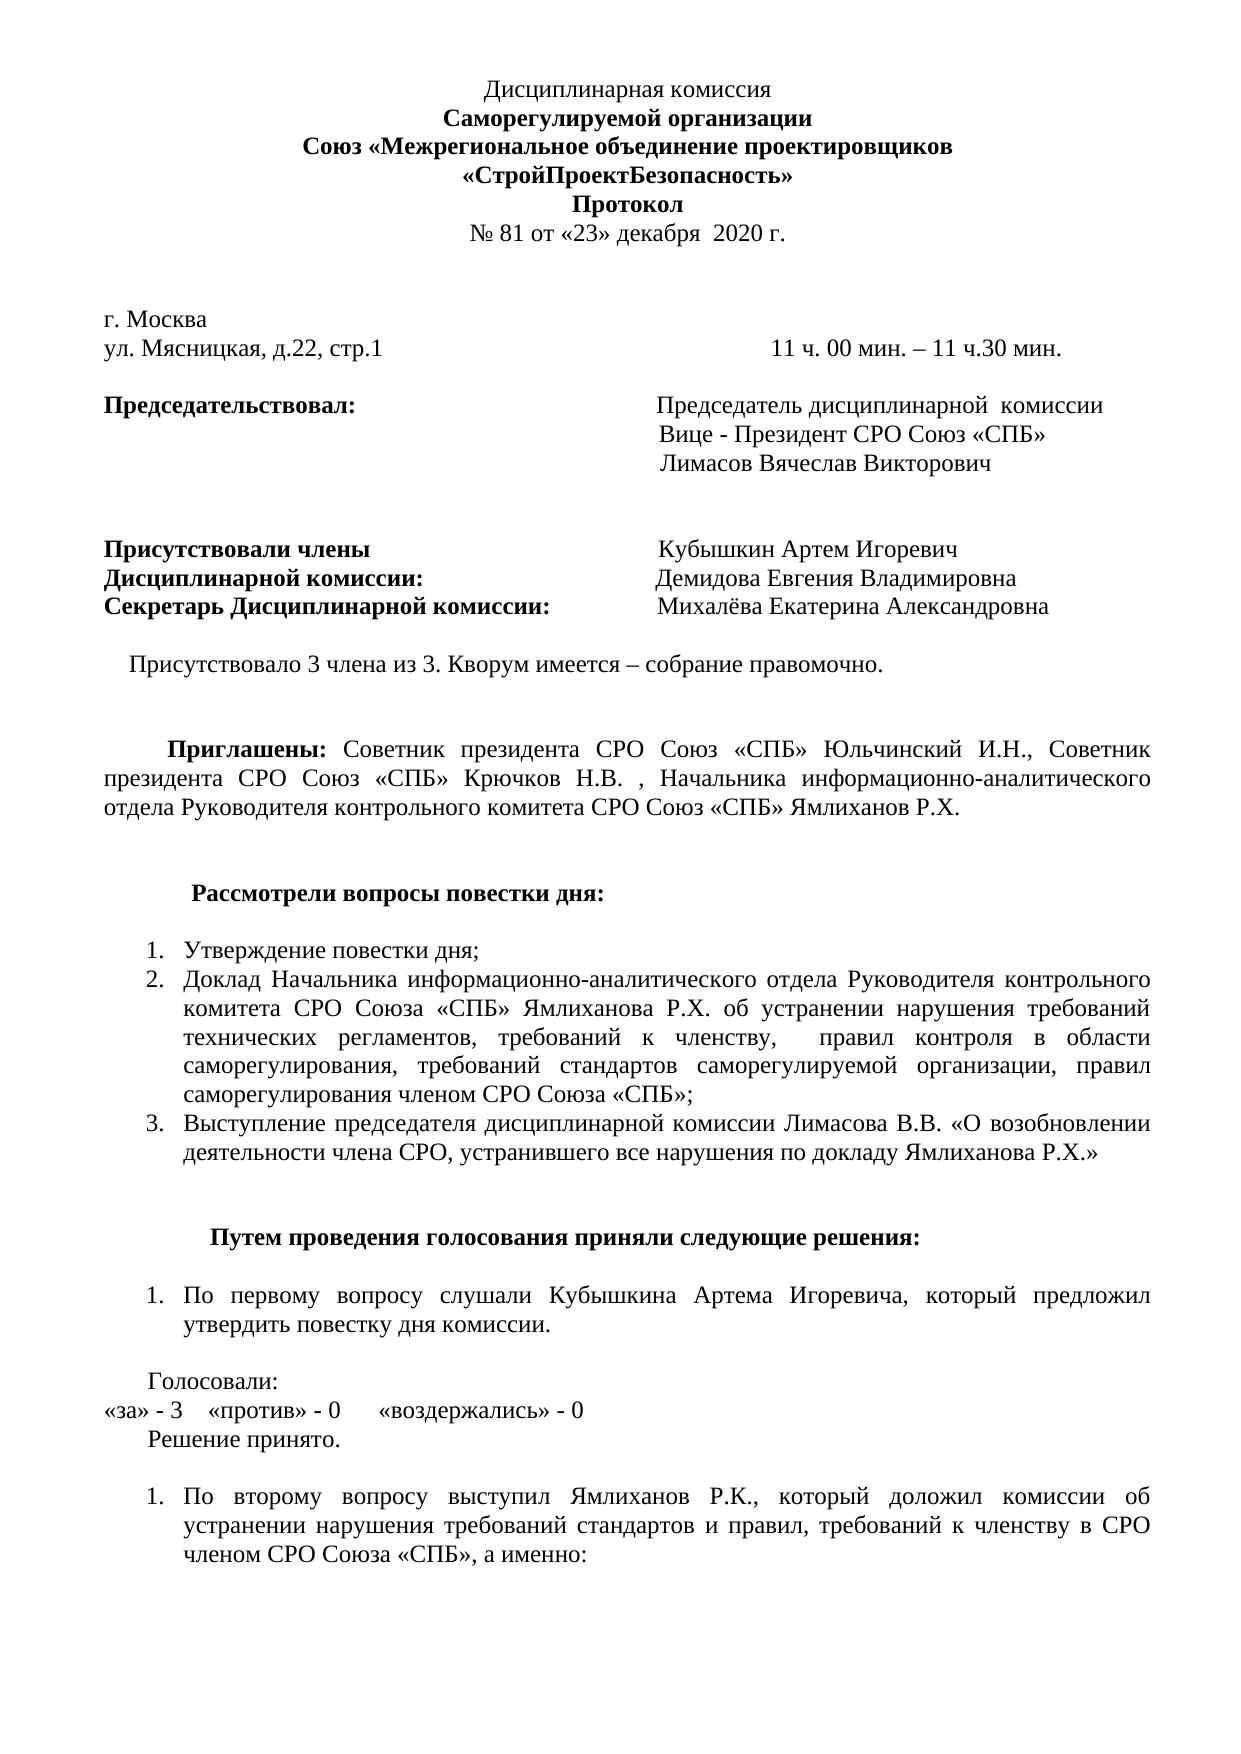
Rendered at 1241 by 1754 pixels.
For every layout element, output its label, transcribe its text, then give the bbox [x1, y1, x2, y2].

text Лимасов Вячеслав Викторович [103, 448, 1152, 476]
text № 81 от «23» декабря 2020 г. [103, 218, 1152, 246]
text Голосовали: [103, 1366, 1152, 1395]
text «СтройПроектБезопасность» [103, 160, 1152, 189]
list По второму вопросу выступил Ямлиханов Р.К., который доложил комиссии об устранении нарушения требований стандартов и правил, требований к членству в СРО членом СРО Союза «СПБ», а именно: [146, 1481, 1152, 1567]
text Союз «Межрегиональное объединение проектировщиков [103, 131, 1152, 160]
text Секретарь Дисциплинарной комиссии: Михалёва Екатерина Александровна [103, 591, 1152, 620]
text Приглашены: Советник президента СРО Союз «СПБ» Юльчинский И.Н., Советник президента СРО Союз «СПБ» Крючков Н.В. , Начальника информационно-аналитического отдела Руководителя контрольного комитета СРО Союз «СПБ» Ямлиханов Р.Х. [103, 734, 1152, 821]
text Рассмотрели вопросы повестки дня: [103, 878, 1152, 907]
list Доклад Начальника информационно-аналитического отдела Руководителя контрольного комитета СРО Союза «СПБ» Ямлиханова Р.Х. об устранении нарушения требований технических регламентов, требований к членству, правил контроля в области саморегулирования, требований стандартов саморегулируемой организации, правил саморегулирования членом СРО Союза «СПБ»; [146, 964, 1152, 1108]
text Дисциплинарной комиссии: Демидова Евгения Владимировна [103, 563, 1152, 591]
list Выступление председателя дисциплинарной комиссии Лимасова В.В. «О возобновлении деятельности члена СРО, устранившего все нарушения по докладу Ямлиханова Р.Х.» [146, 1108, 1152, 1166]
text Председательствовал: Председатель дисциплинарной комиссии [103, 390, 1152, 419]
text Протокол [103, 189, 1152, 218]
text ул. Мясницкая, д.22, стр.1 11 ч. 00 мин. – 11 ч.30 мин. [103, 333, 1152, 361]
text Вице - Президент СРО Союз «СПБ» [103, 419, 1152, 448]
text Решение принято. [103, 1424, 1152, 1452]
text г. Москва [103, 304, 1152, 333]
text Присутствовали члены Кубышкин Артем Игоревич [103, 534, 1152, 563]
list По первому вопросу слушали Кубышкина Артема Игоревича, который предложил утвердить повестку дня комиссии. [146, 1280, 1152, 1337]
text Присутствовало 3 члена из 3. Кворум имеется – собрание правомочно. [103, 649, 1152, 678]
list Утверждение повестки дня; [146, 936, 1152, 964]
text «за» - 3 «против» - 0 «воздержались» - 0 [103, 1395, 1152, 1424]
text Путем проведения голосования приняли следующие решения: [103, 1222, 1152, 1251]
text Саморегулируемой организации [103, 103, 1152, 131]
text Дисциплинарная комиссия [103, 74, 1152, 103]
